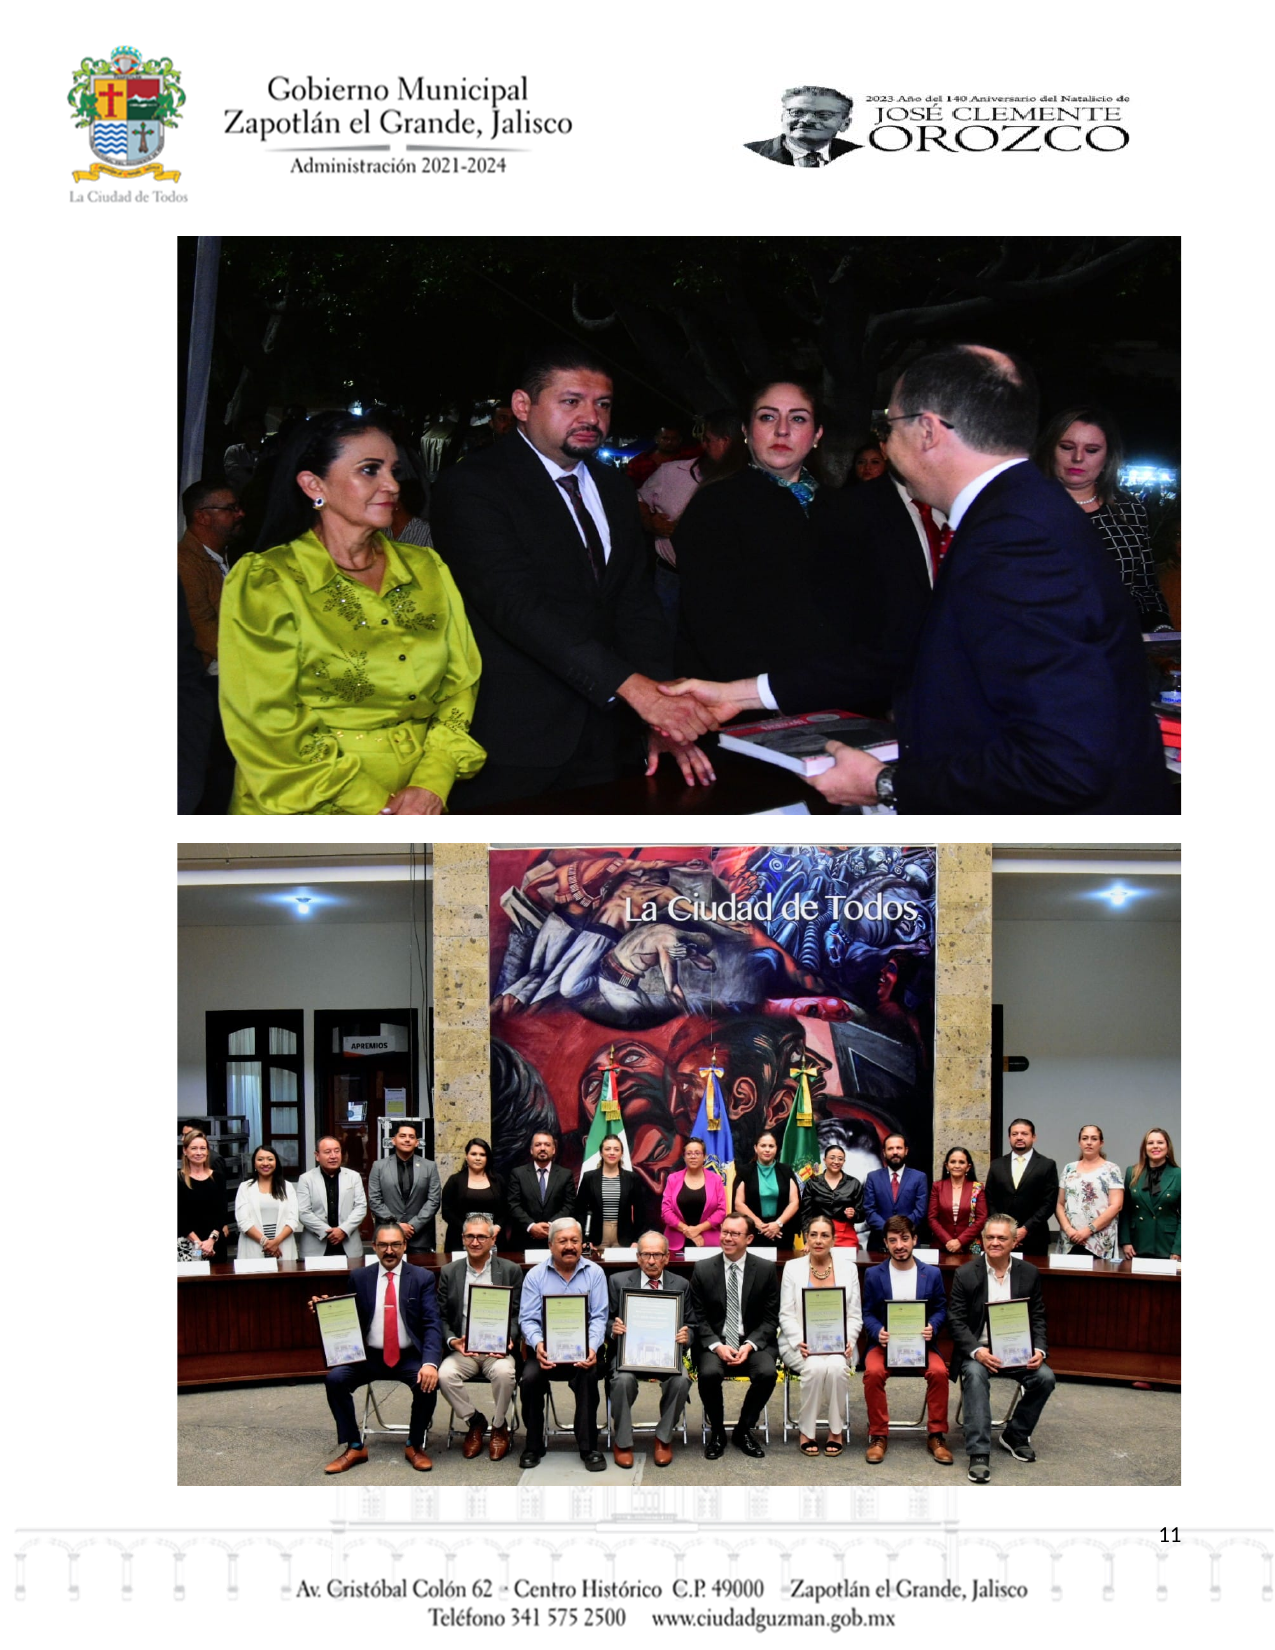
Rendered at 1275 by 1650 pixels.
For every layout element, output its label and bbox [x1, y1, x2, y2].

picture [0, 843, 1275, 1645]
picture [177, 236, 1182, 815]
picture [0, 0, 1275, 224]
